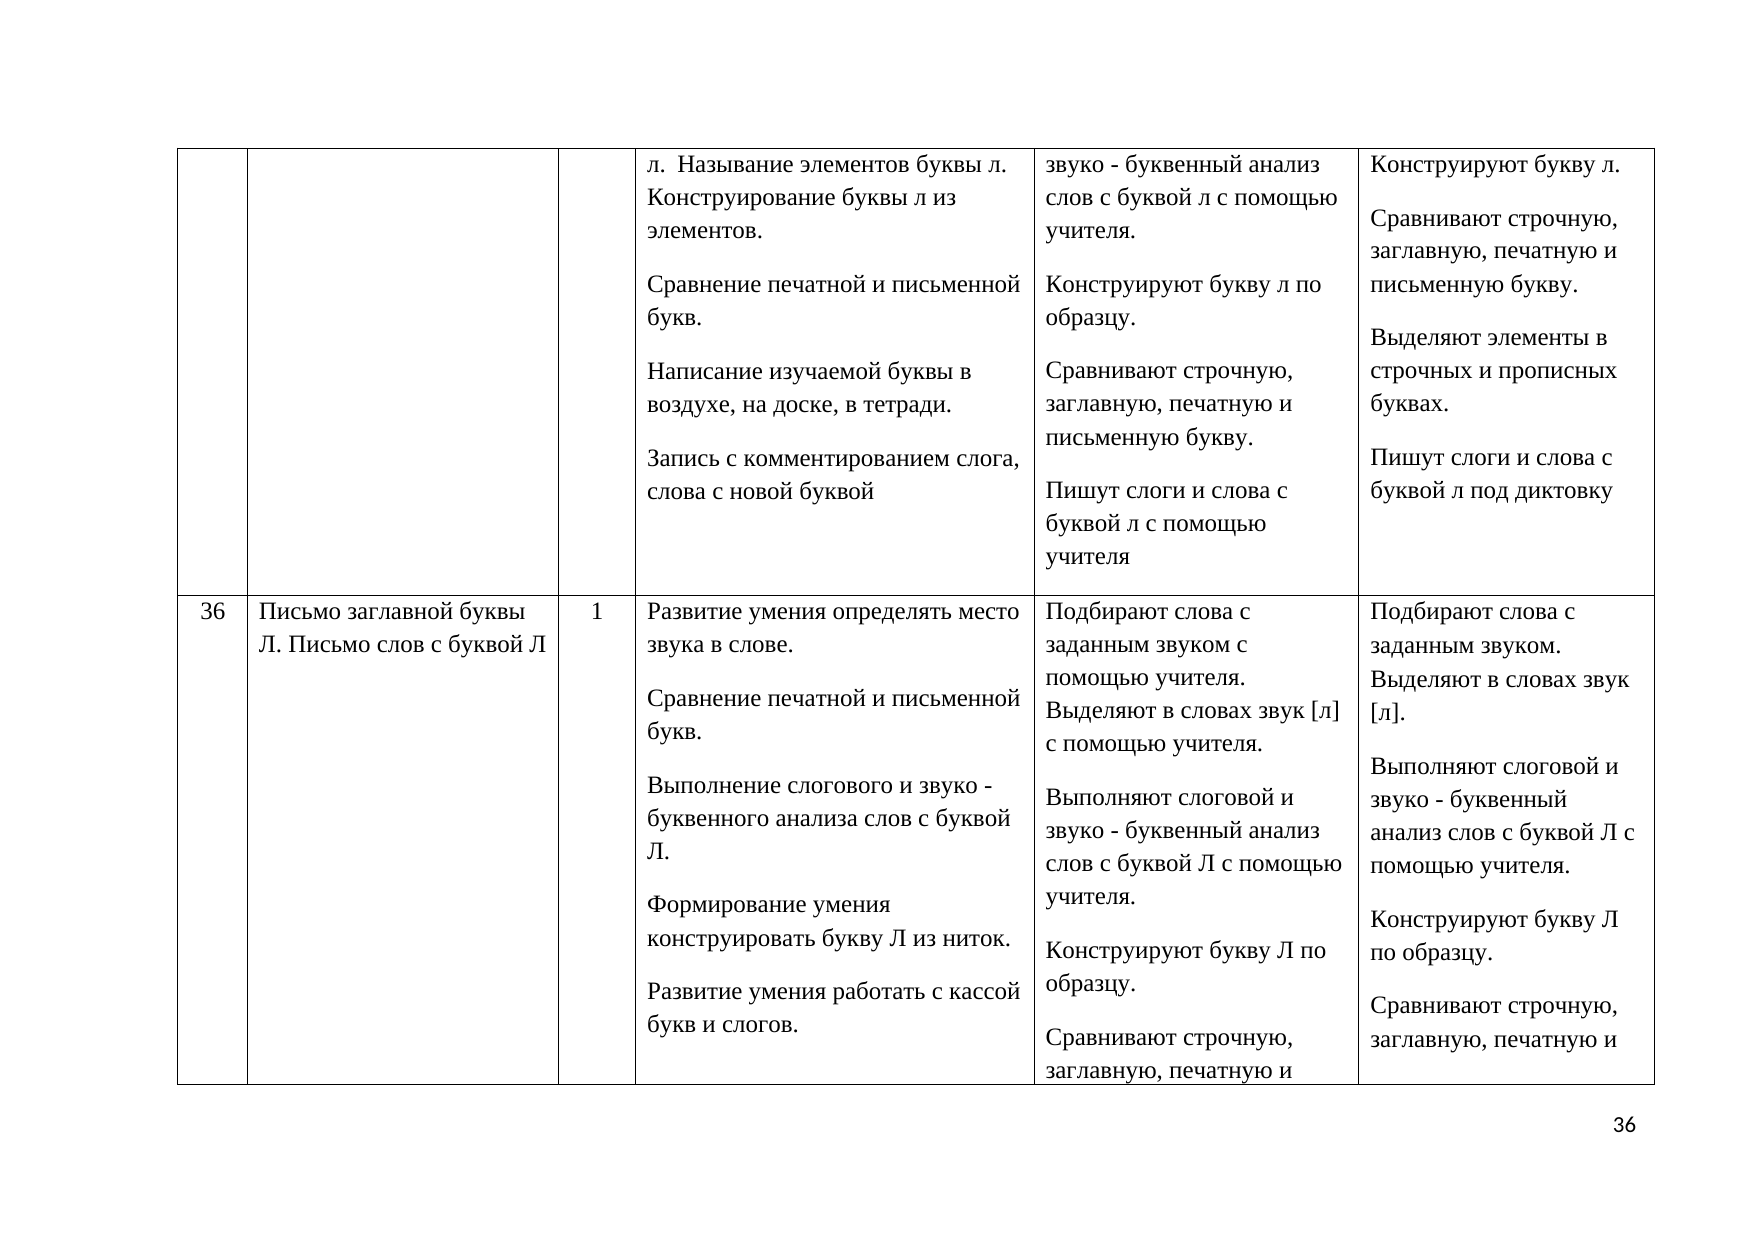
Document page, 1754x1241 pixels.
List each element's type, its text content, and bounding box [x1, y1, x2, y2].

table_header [636, 149, 1034, 595]
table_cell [1035, 596, 1358, 1083]
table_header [1035, 149, 1358, 595]
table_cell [1359, 596, 1654, 1083]
table_header 1 [559, 149, 635, 595]
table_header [1359, 149, 1654, 595]
table_cell 36 [178, 596, 247, 1083]
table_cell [636, 596, 1034, 1083]
table_header 35 [178, 149, 247, 595]
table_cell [248, 596, 558, 1083]
table_cell 1 [559, 596, 635, 1083]
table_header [248, 149, 558, 595]
